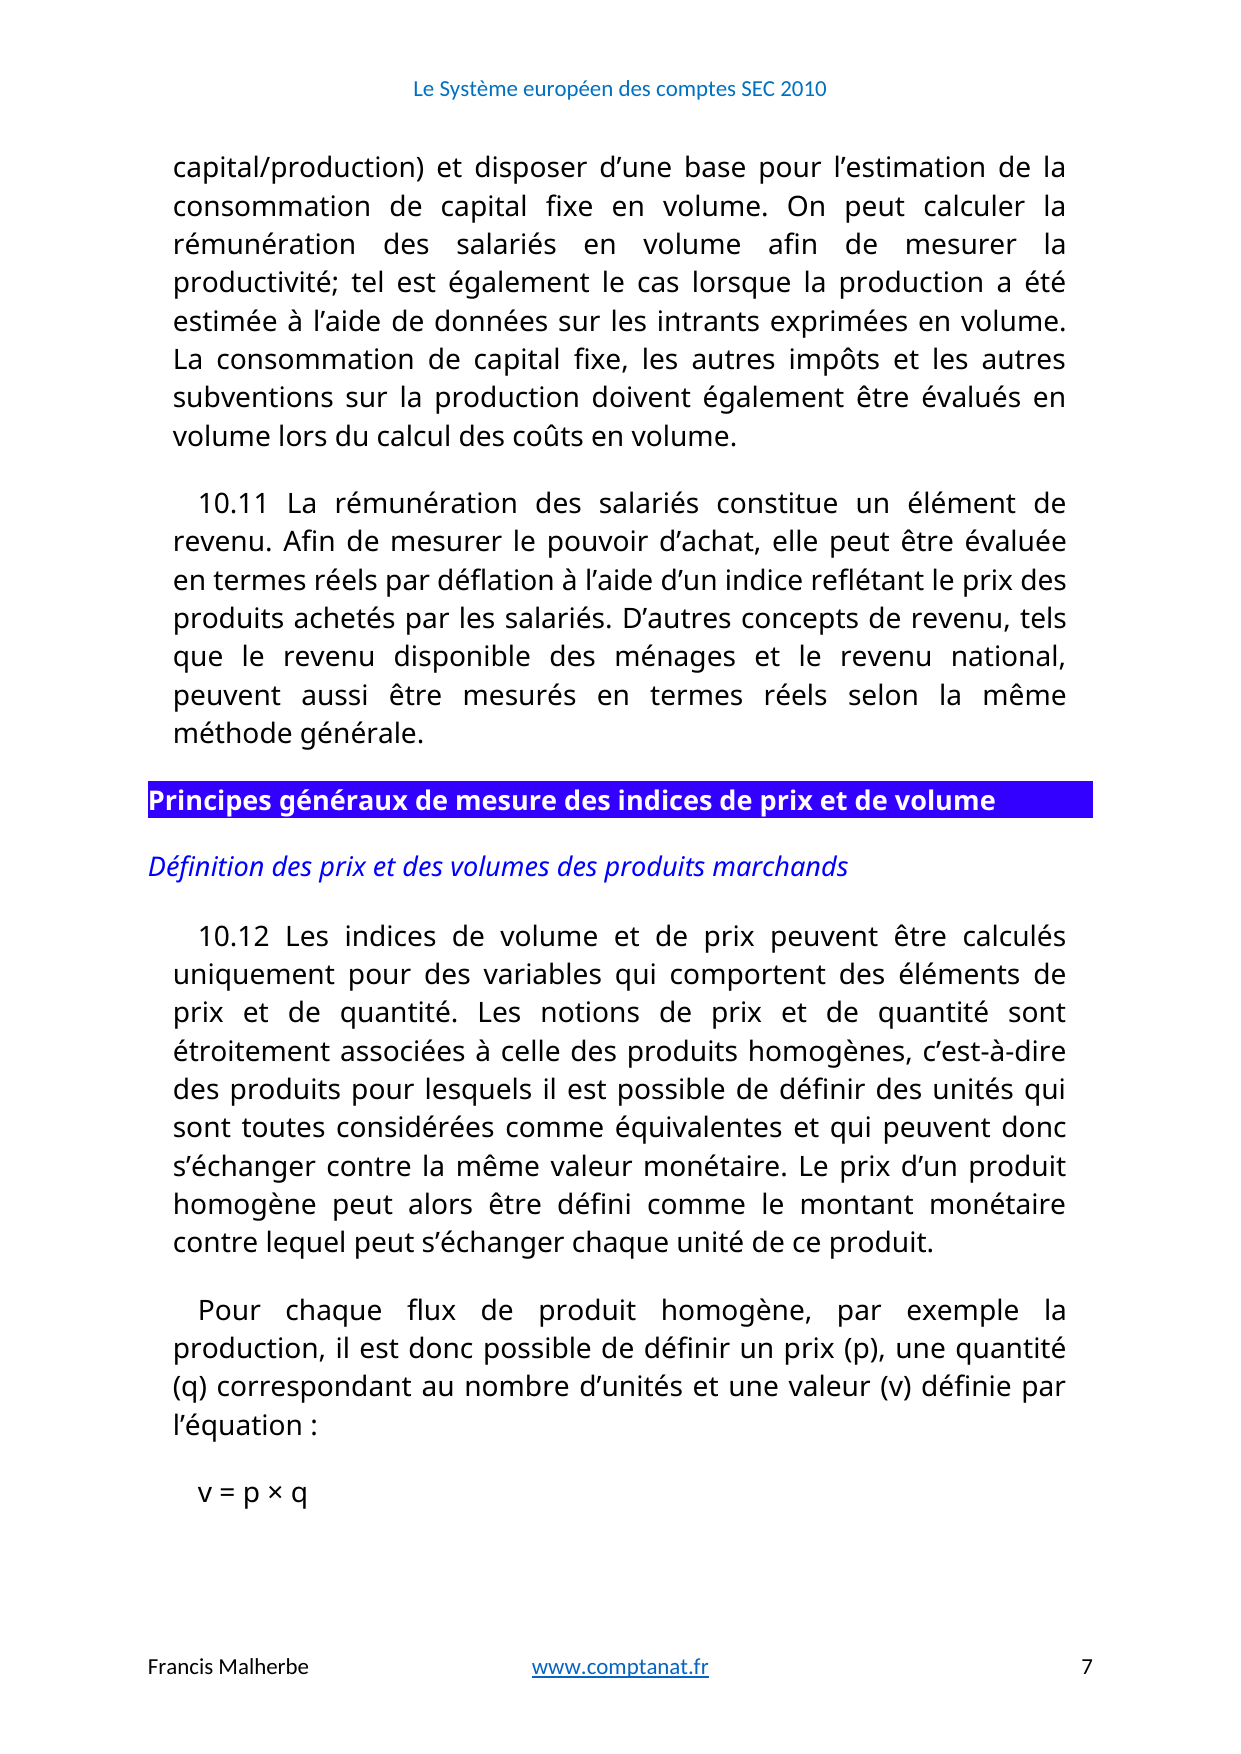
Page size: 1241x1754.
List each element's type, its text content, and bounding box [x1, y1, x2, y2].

text 10.12 Les indices de volume et de prix peuvent être calculés uniquement pour des variables qui comportent des éléments de prix et de quantité. Les notions de prix et de quantité sont étroitement associées à celle des produits homogènes, c’est-à-dire des produits pour lesquels il est possible de définir des unités qui sont toutes considérées comme équivalentes et qui peuvent donc s’échanger contre la même valeur monétaire. Le prix d’un produit homogène peut alors être défini comme le montant monétaire contre lequel peut s’échanger chaque unité de ce produit. [173, 916, 1068, 1261]
subtitle Principes généraux de mesure des indices de prix et de volume [148, 781, 1093, 818]
text v = p × q [173, 1473, 1068, 1511]
subtitle Définition des prix et des volumes des produits marchands [148, 847, 1093, 884]
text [173, 148, 1068, 454]
text 10.11 La rémunération des salariés constitue un élément de revenu. Afin de mesurer le pouvoir d’achat, elle peut être évaluée en termes réels par déflation à l’aide d’un indice reflétant le prix des produits achetés par les salariés. D’autres concepts de revenu, tels que le revenu disponible des ménages et le revenu national, peuvent aussi être mesurés en termes réels selon la même méthode générale. [173, 483, 1068, 752]
text Pour chaque flux de produit homogène, par exemple la production, il est donc possible de définir un prix (p), une quantité (q) correspondant au nombre d’unités et une valeur (v) définie par l’équation : [173, 1290, 1068, 1443]
